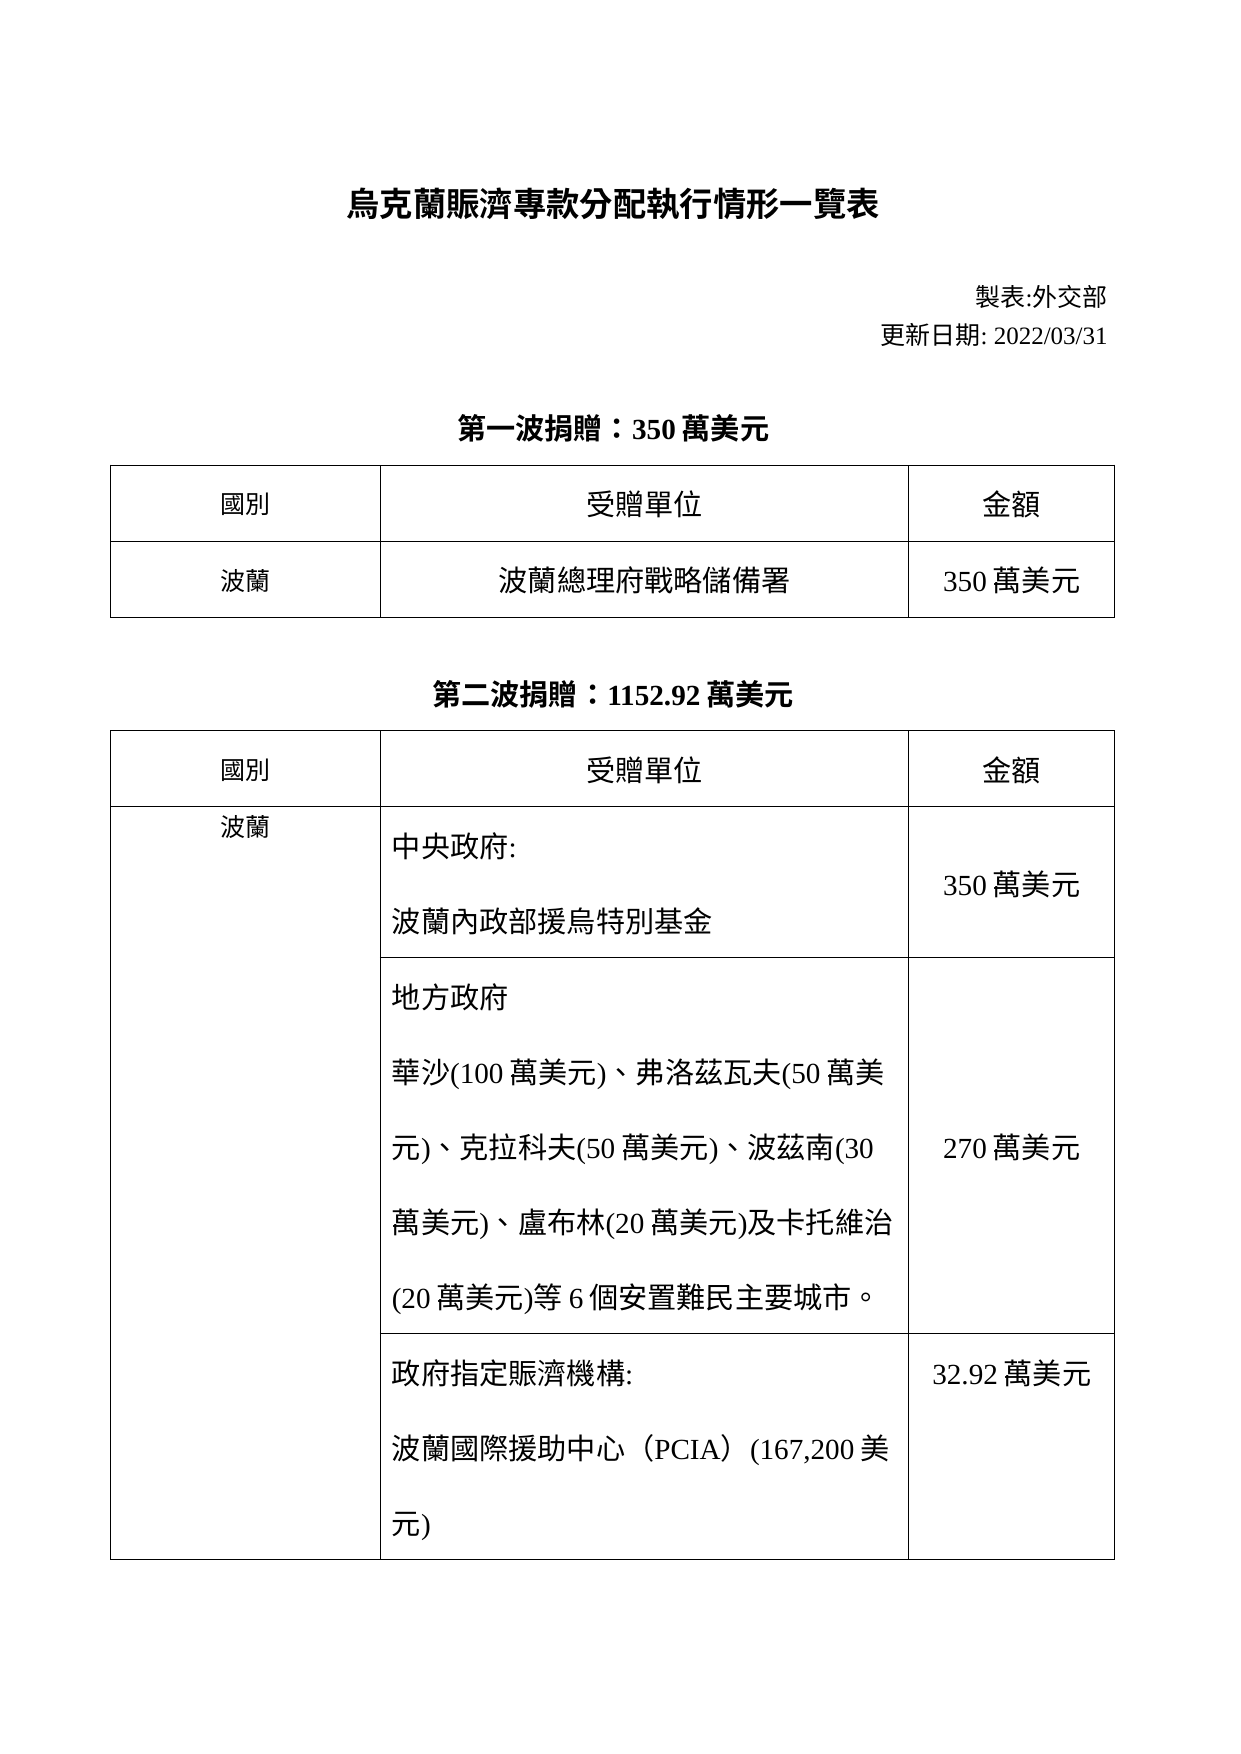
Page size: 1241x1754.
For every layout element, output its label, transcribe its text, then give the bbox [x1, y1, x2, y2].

table_cell 金額 [909, 731, 1114, 806]
table_cell 受贈單位 [381, 731, 908, 806]
text 更新日期: 2022/03/31 [118, 314, 1107, 352]
table_cell 350萬美元 [909, 807, 1114, 957]
table_cell 中央政府: 波蘭內政部援烏特別基金 [381, 807, 908, 957]
table_cell 350萬美元 [909, 542, 1114, 617]
table_header 金額 [909, 466, 1114, 541]
table_cell 地方政府 華沙(100萬美元)、弗洛茲瓦夫(50萬美元)、克拉科夫(50萬美元)、波茲南(30萬美元)、盧布林(20萬美元)及卡托維治(20萬美元)等6個安置難民主要城市。 [381, 958, 908, 1333]
table_header 受贈單位 [381, 466, 908, 541]
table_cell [381, 1334, 908, 1559]
text 製表:外交部 [118, 277, 1107, 314]
text 第一波捐贈：350萬美元 [118, 389, 1107, 464]
table_cell 波蘭 [111, 807, 380, 1559]
table_header 國別 [111, 466, 380, 541]
table_cell 波蘭 [111, 542, 380, 617]
table_cell 波蘭總理府戰略儲備署 [381, 542, 908, 617]
table_cell 第二波捐贈：1152.92萬美元 [111, 618, 1115, 730]
table_cell 270萬美元 [909, 958, 1114, 1333]
table_cell 國別 [111, 731, 380, 806]
table_cell 32.92萬美元 [909, 1334, 1114, 1559]
text 烏克蘭賑濟專款分配執行情形一覽表 [118, 164, 1107, 239]
